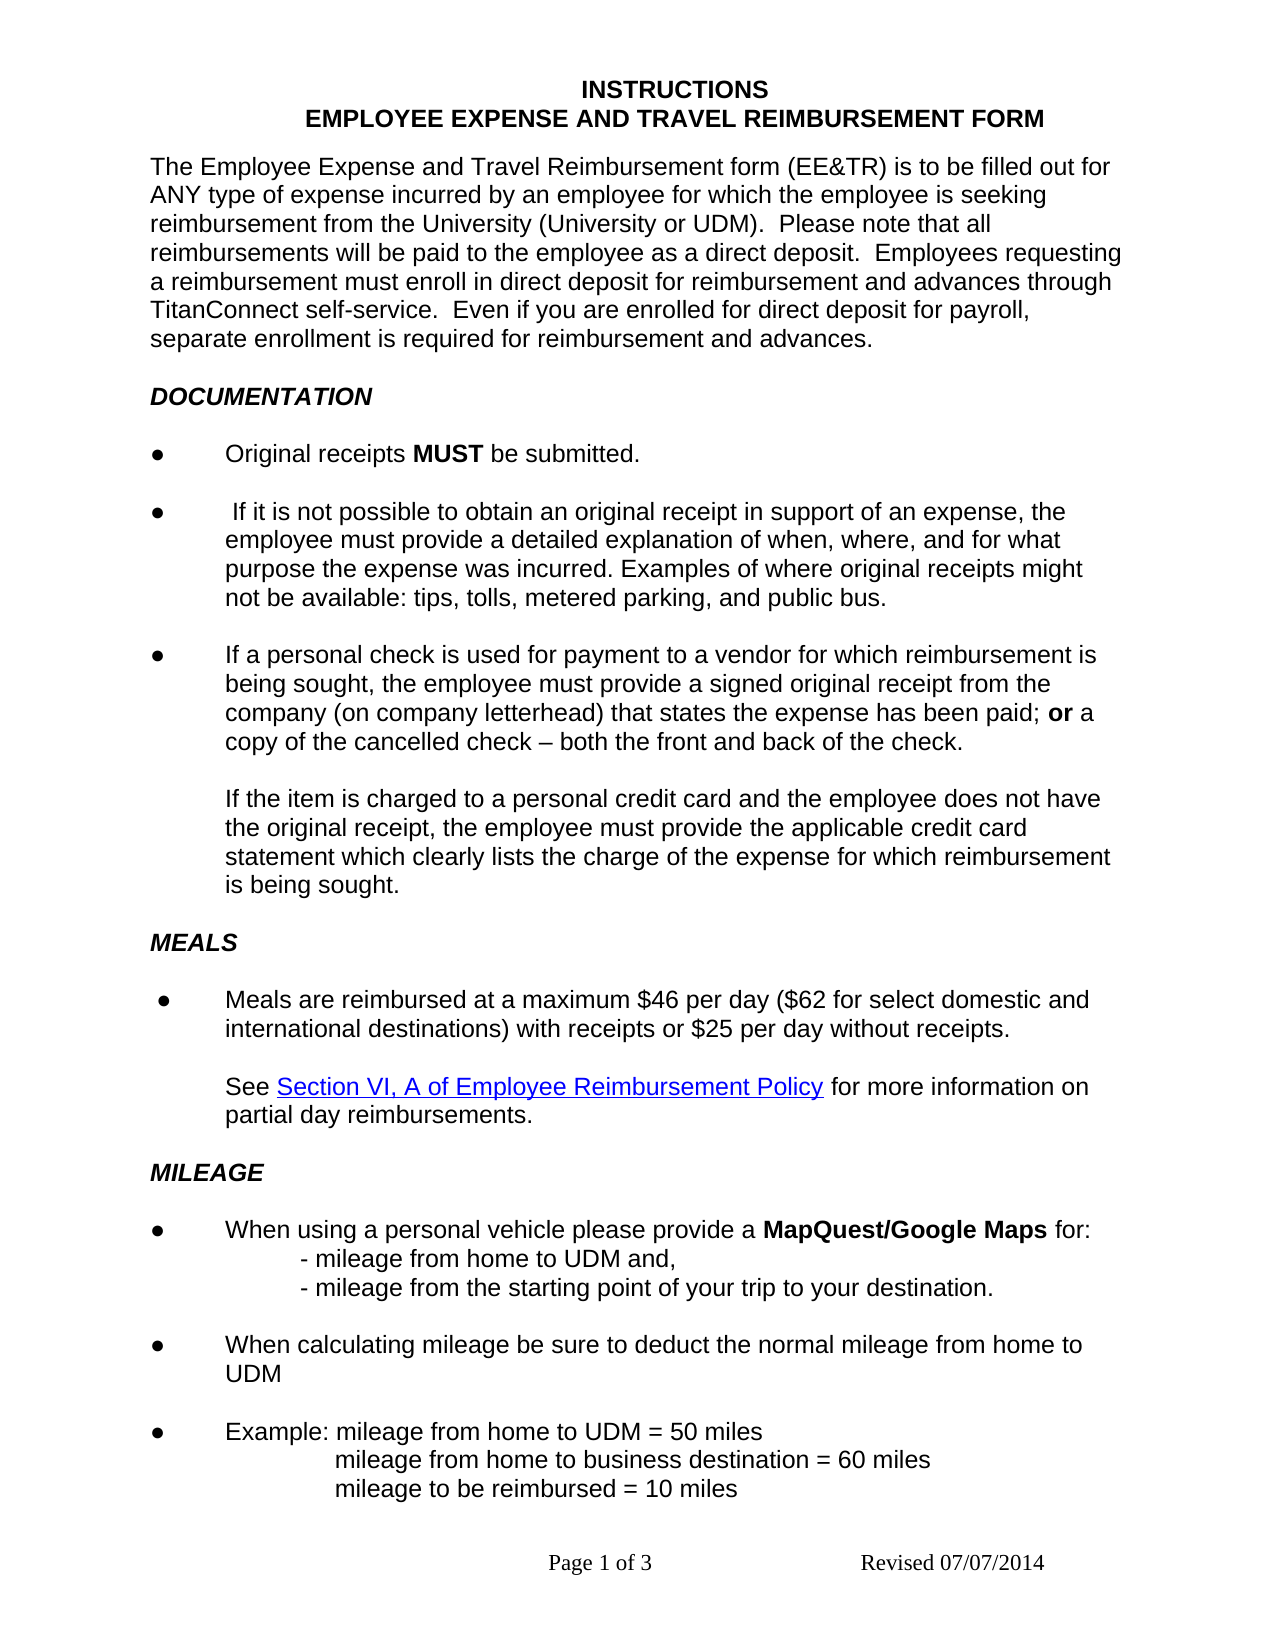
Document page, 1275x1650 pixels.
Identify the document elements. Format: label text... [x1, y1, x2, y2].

text DOCUMENTATION [150, 382, 1125, 410]
text ● Example: mileage from home to UDM = 50 miles [150, 1417, 1125, 1445]
text ● When calculating mileage be sure to deduct the normal mileage from home to UDM [150, 1330, 1125, 1388]
text ● Original receipts MUST be submitted. [150, 439, 1125, 468]
text INSTRUCTIONS [150, 75, 1125, 104]
text See Section VI, A of Employee Reimbursement Policy for more information on partial day reimbursements. [225, 1072, 1125, 1129]
text MILEAGE [150, 1158, 1125, 1187]
text ● When using a personal vehicle please provide a MapQuest/Google Maps for: [150, 1215, 1125, 1244]
text ● Meals are reimbursed at a maximum $46 per day ($62 for select domestic and international destinations) with receipts or $25 per day without receipts. [156, 985, 1125, 1043]
text - mileage from the starting point of your trip to your destination. [225, 1273, 1125, 1302]
text MEALS [150, 928, 1125, 957]
text mileage to be reimbursed = 10 miles [225, 1474, 1125, 1503]
text ● If it is not possible to obtain an original receipt in support of an expense, the employee must provide a detailed explanation of when, where, and for what purpose the expense was incurred. Examples of where original receipts might not be available: tips, tolls, metered parking, and public bus. [150, 497, 1125, 612]
text The Employee Expense and Travel Reimbursement form (EE&TR) is to be filled out for ANY type of expense incurred by an employee for which the employee is seeking reimbursement from the University (University or UDM). Please note that all reimbursements will be paid to the employee as a direct deposit. Employees requesting a reimbursement must enroll in direct deposit for reimbursement and advances through TitanConnect self-service. Even if you are enrolled for direct deposit for payroll, separate enrollment is required for reimbursement and advances. [150, 152, 1125, 353]
text - mileage from home to UDM and, [150, 1244, 1125, 1273]
text mileage from home to business destination = 60 miles [225, 1445, 1125, 1474]
text If the item is charged to a personal credit card and the employee does not have the original receipt, the employee must provide the applicable credit card statement which clearly lists the charge of the expense for which reimbursement is being sought. [225, 784, 1125, 899]
text EMPLOYEE EXPENSE AND TRAVEL REIMBURSEMENT FORM [150, 104, 1125, 132]
text ● If a personal check is used for payment to a vendor for which reimbursement is being sought, the employee must provide a signed original receipt from the company (on company letterhead) that states the expense has been paid; or a copy of the cancelled check – both the front and back of the check. [150, 640, 1125, 755]
